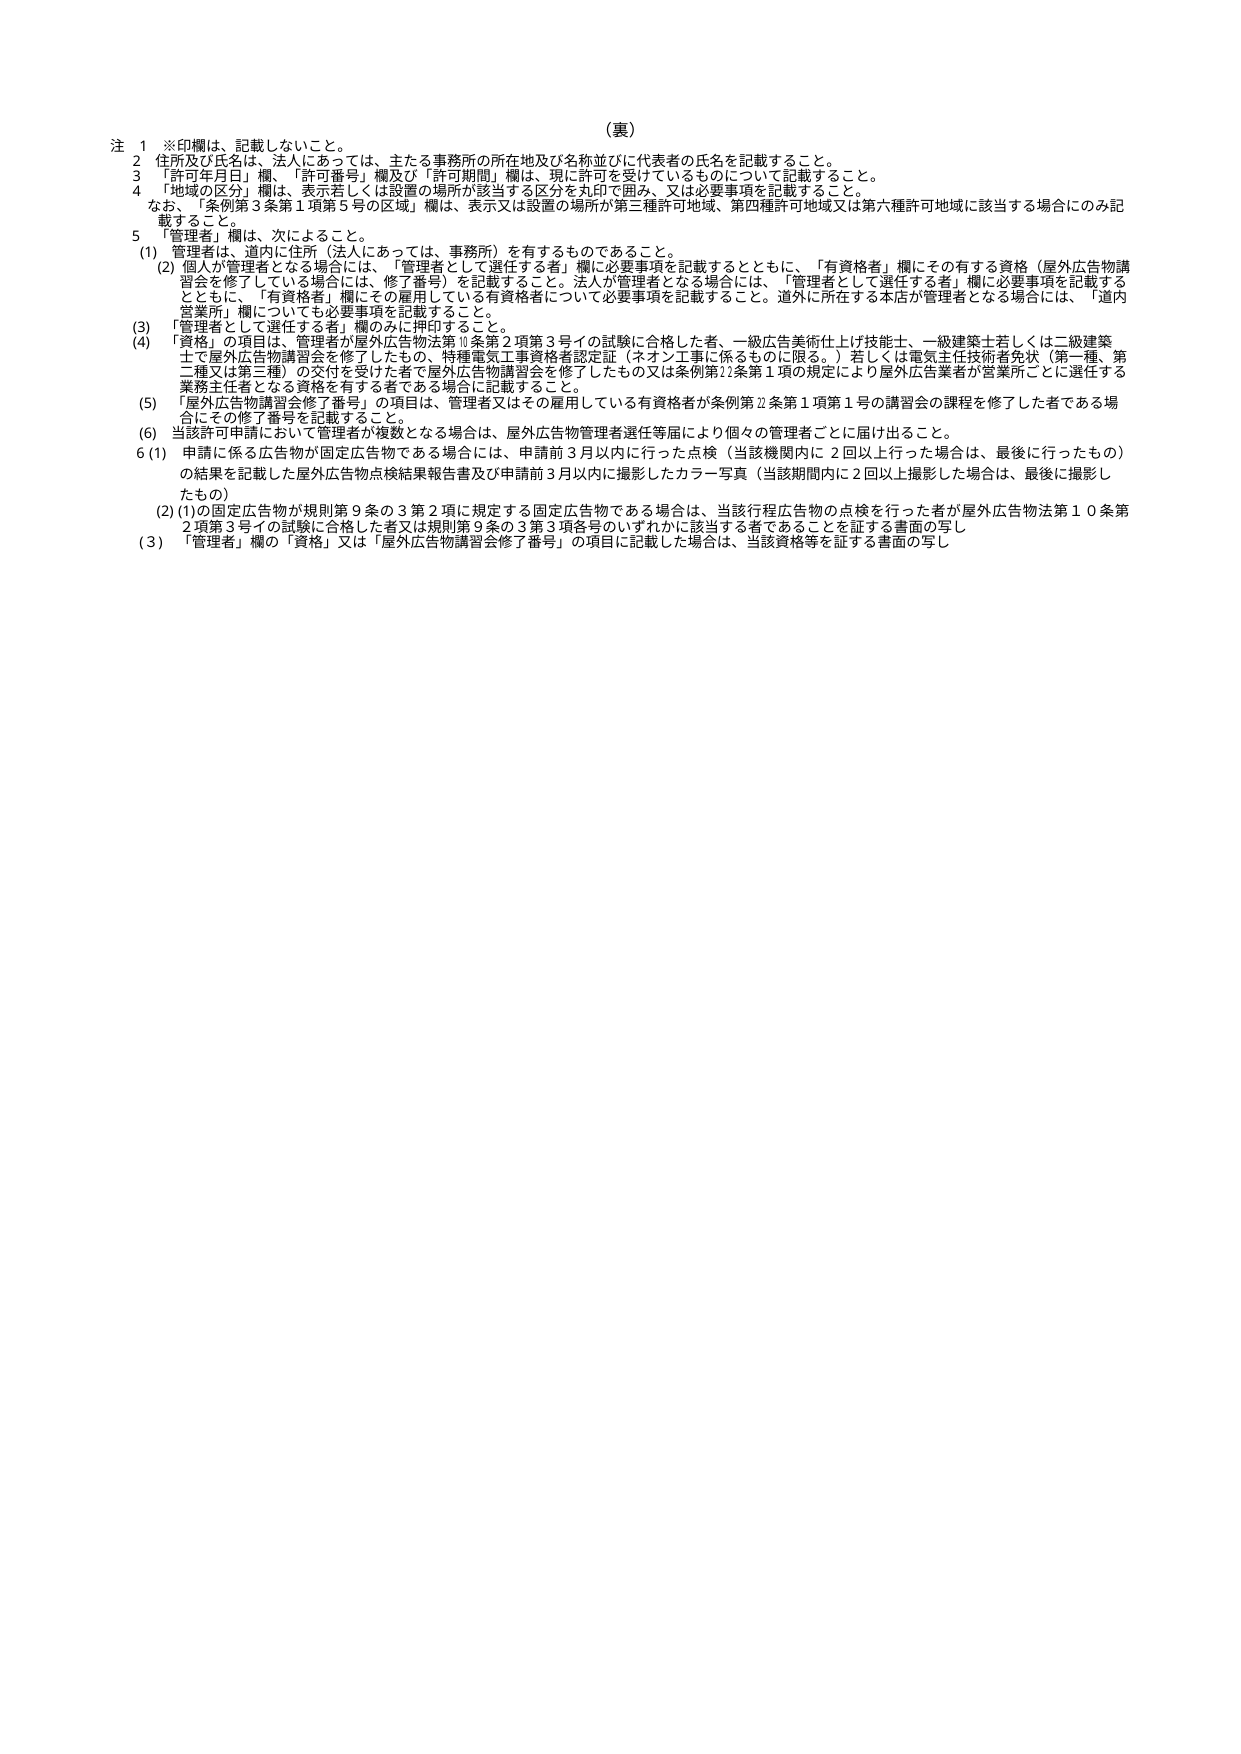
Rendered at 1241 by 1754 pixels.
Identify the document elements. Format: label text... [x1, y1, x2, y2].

text (2) (1)の固定広告物が規則第９条の３第２項に規定する固定広告物である場合は、当該行程広告物の点検を行った者が屋外広告物法第１０条第 ２項第３号イの試験に合格した者又は規則第９条の３第３項各号のいずれかに該当する者であることを証する書面の写し [106, 505, 1134, 535]
text 3 「許可年月日」欄、「許可番号」欄及び「許可期間」欄は、現に許可を受けているものについて記載すること。 [106, 169, 1134, 184]
text 注 1 ※印欄は、記載しないこと。 [106, 139, 1134, 154]
text 士で屋外広告物講習会を修了したもの、特種電気工事資格者認定証（ネオン工事に係るものに限る。）若しくは電気主任技術者免状（第一種、第 [106, 351, 1134, 366]
text 6 (1) 申請に係る広告物が固定広告物である場合には、申請前３月以内に行った点検（当該機関内に2回以上行った場合は、最後に行ったもの） の結果を記載した屋外広告物点検結果報告書及び申請前3月以内に撮影したカラー写真（当該期間内に2回以上撮影した場合は、最後に撮影し [106, 441, 1134, 483]
text 合にその修了番号を記載すること。 [106, 411, 1134, 426]
text (3) 「管理者として選任する者」欄のみに押印すること。 [106, 320, 1134, 336]
text 4 「地域の区分」欄は、表示若しくは設置の場所が該当する区分を丸印で囲み、又は必要事項を記載すること。 [106, 184, 1134, 199]
text 2 住所及び氏名は、法人にあっては、主たる事務所の所在地及び名称並びに代表者の氏名を記載すること。 [106, 154, 1134, 169]
text (2) 個人が管理者となる場合には、「管理者として選任する者」欄に必要事項を記載するとともに、「有資格者」欄にその有する資格（屋外広告物講 [106, 260, 1134, 275]
text 習会を修了している場合には、修了番号）を記載すること。法人が管理者となる場合には、「管理者として選任する者」欄に必要事項を記載する [106, 275, 1134, 290]
text (4) 「資格」の項目は、管理者が屋外広告物法第10条第２項第３号イの試験に合格した者、一級広告美術仕上げ技能士、一級建築士若しくは二級建築 [106, 336, 1134, 351]
text 5 「管理者」欄は、次によること。 [106, 230, 1134, 245]
text 載すること。 [106, 215, 1134, 230]
text (1) 管理者は、道内に住所（法人にあっては、事務所）を有するものであること。 [106, 245, 1134, 260]
text たもの） [106, 483, 1134, 505]
text （裏） [106, 124, 1134, 139]
text 業務主任者となる資格を有する者である場合に記載すること。 [106, 381, 1134, 396]
text 営業所」欄についても必要事項を記載すること。 [106, 305, 1134, 320]
text (３) 「管理者」欄の「資格」又は「屋外広告物講習会修了番号」の項目に記載した場合は、当該資格等を証する書面の写し [106, 535, 1134, 550]
text なお、「条例第３条第１項第５号の区域」欄は、表示又は設置の場所が第三種許可地域、第四種許可地域又は第六種許可地域に該当する場合にのみ記 [106, 199, 1134, 215]
text (6) 当該許可申請において管理者が複数となる場合は、屋外広告物管理者選任等届により個々の管理者ごとに届け出ること。 [106, 426, 1134, 441]
text 二種又は第三種）の交付を受けた者で屋外広告物講習会を修了したもの又は条例第２２条第１項の規定により屋外広告業者が営業所ごとに選任する [106, 366, 1134, 381]
text (5) 「屋外広告物講習会修了番号」の項目は、管理者又はその雇用している有資格者が条例第22条第１項第１号の講習会の課程を修了した者である場 [106, 396, 1134, 411]
text とともに、「有資格者」欄にその雇用している有資格者について必要事項を記載すること。道外に所在する本店が管理者となる場合には、「道内 [106, 290, 1134, 305]
